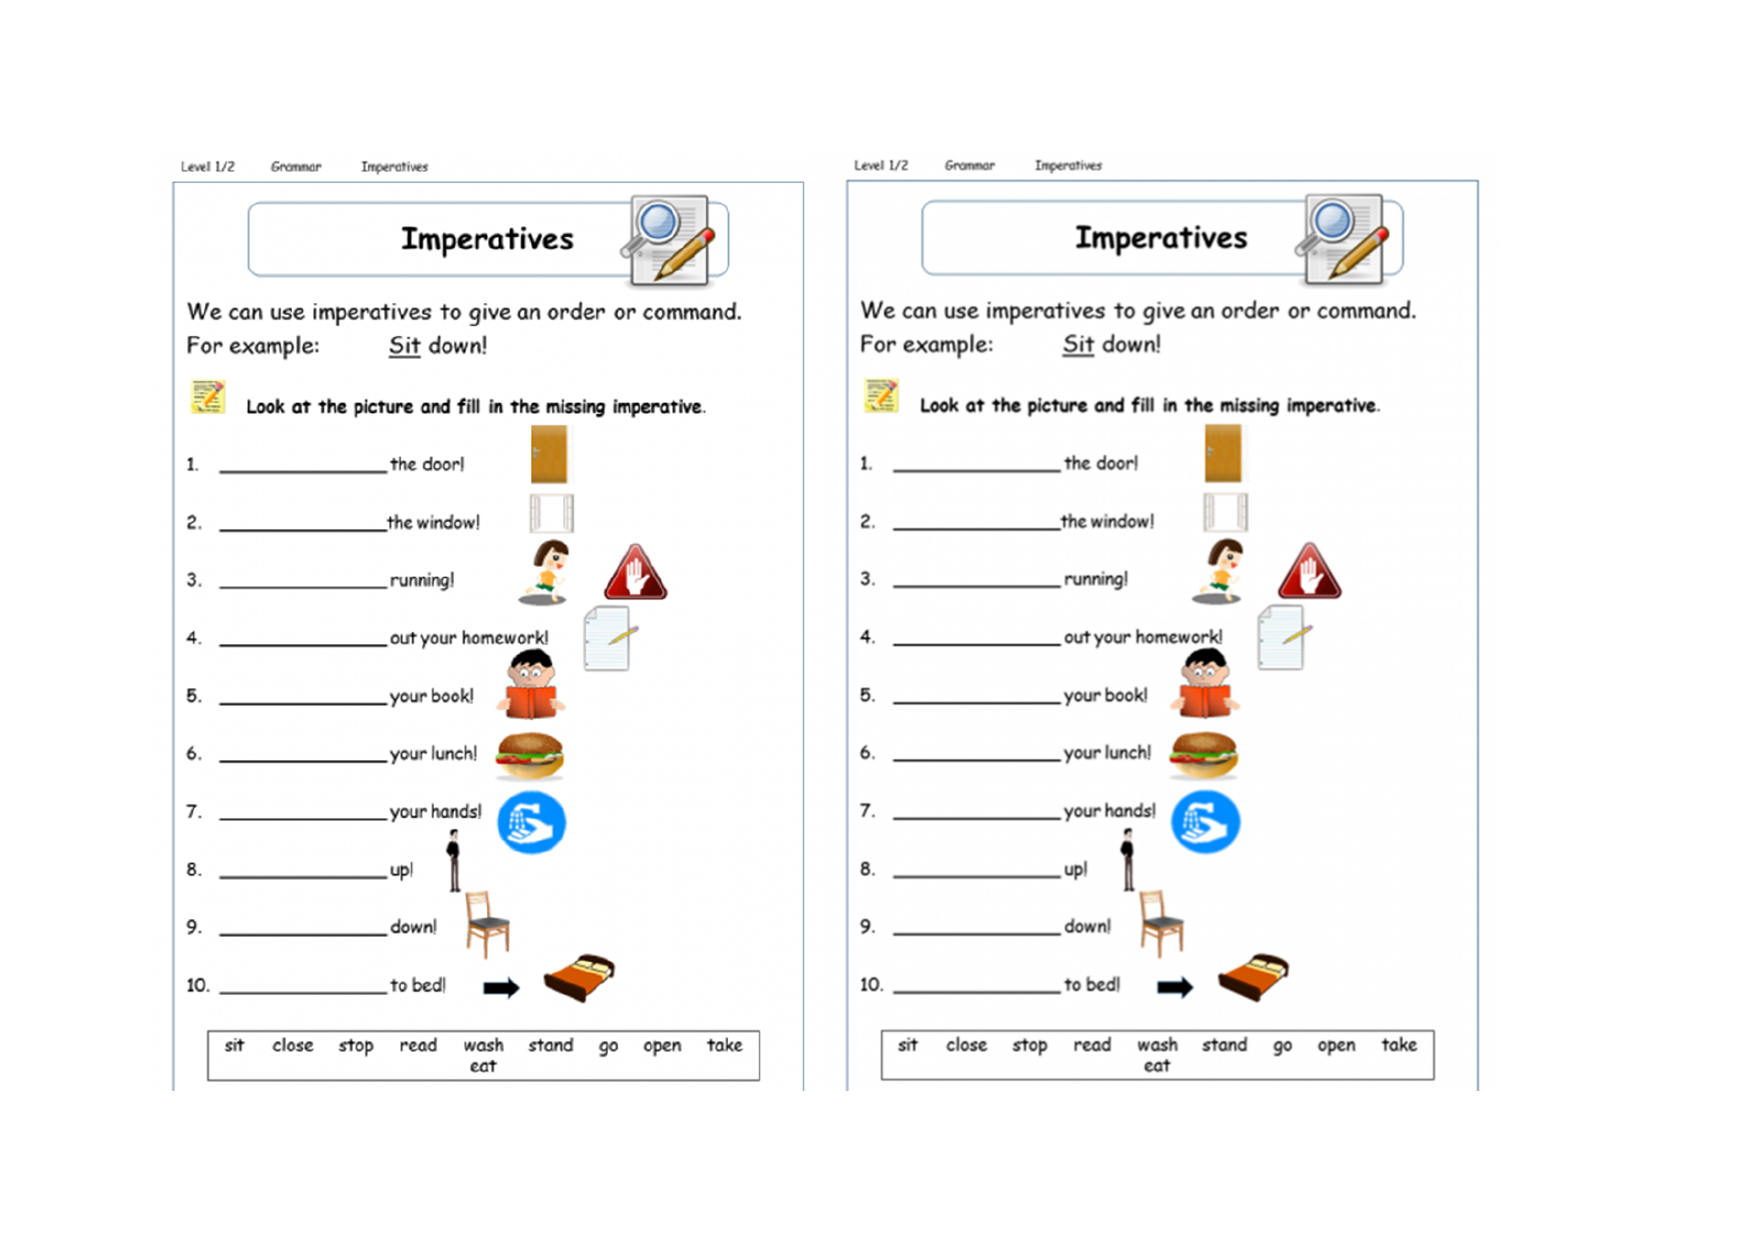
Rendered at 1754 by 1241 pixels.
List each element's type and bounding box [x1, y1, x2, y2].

picture [150, 150, 1500, 1091]
